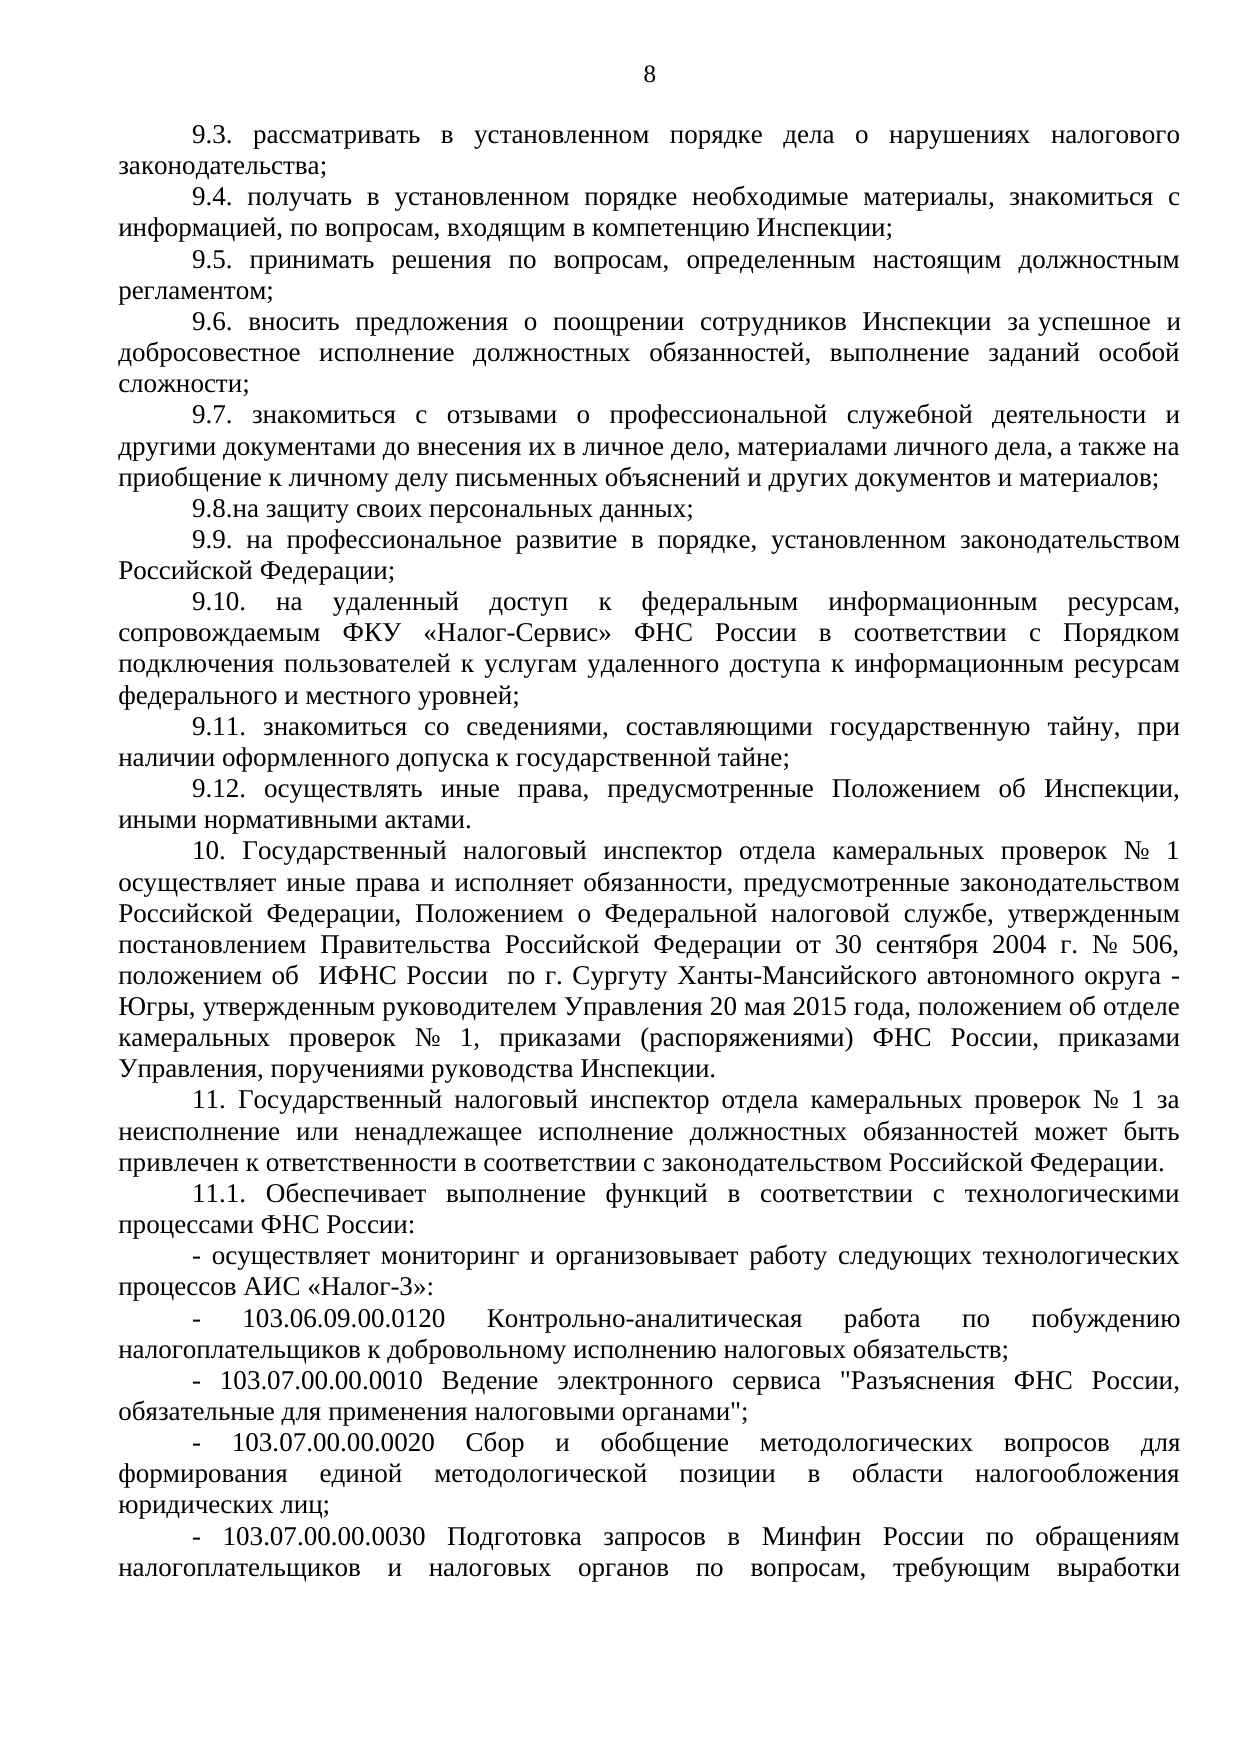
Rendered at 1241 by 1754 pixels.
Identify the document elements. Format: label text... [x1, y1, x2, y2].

text 9.7. знакомиться с отзывами о профессиональной служебной деятельности и другими документами до внесения их в личное дело, материалами личного дела, а также на приобщение к личному делу письменных объяснений и других документов и материалов; [118, 398, 1181, 492]
text 11. Государственный налоговый инспектор отдела камеральных проверок № 1 за неисполнение или ненадлежащее исполнение должностных обязанностей может быть привлечен к ответственности в соответствии с законодательством Российской Федерации. [118, 1084, 1181, 1177]
text 9.5. принимать решения по вопросам, определенным настоящим должностным регламентом; [118, 243, 1181, 305]
text 9.11. знакомиться со сведениями, составляющими государственную тайну, при наличии оформленного допуска к государственной тайне; [118, 710, 1181, 772]
text 9.8.на защиту своих персональных данных; [118, 492, 1181, 523]
text 9.4. получать в установленном порядке необходимые материалы, знакомиться с информацией, по вопросам, входящим в компетенцию Инспекции; [118, 180, 1181, 243]
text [118, 1520, 1181, 1582]
text 9.3. рассматривать в установленном порядке дела о нарушениях налогового законодательства; [118, 118, 1181, 180]
text - 103.07.00.00.0020 Сбор и обобщение методологических вопросов для формирования единой методологической позиции в области налогообложения юридических лиц; [118, 1426, 1181, 1520]
text - 103.06.09.00.0120 Контрольно-аналитическая работа по побуждению налогоплательщиков к добровольному исполнению налоговых обязательств; [118, 1302, 1181, 1364]
text - 103.07.00.00.0010 Ведение электронного сервиса "Разъяснения ФНС России, обязательные для применения налоговыми органами"; [118, 1364, 1181, 1426]
text 10. Государственный налоговый инспектор отдела камеральных проверок № 1 осуществляет иные права и исполняет обязанности, предусмотренные законодательством Российской Федерации, Положением о Федеральной налоговой службе, утвержденным постановлением Правительства Российской Федерации от 30 сентября 2004 г. № 506, положением об ИФНС России по г. Сургуту Ханты-Мансийского автономного округа - Югры, утвержденным руководителем Управления 20 мая 2015 года, положением об отделе камеральных проверок № 1, приказами (распоряжениями) ФНС России, приказами Управления, поручениями руководства Инспекции. [118, 834, 1181, 1084]
text 9.10. на удаленный доступ к федеральным информационным ресурсам, сопровождаемым ФКУ «Налог-Сервис» ФНС России в соответствии с Порядком подключения пользователей к услугам удаленного доступа к информационным ресурсам федерального и местного уровней; [118, 585, 1181, 710]
text 9.12. осуществлять иные права, предусмотренные Положением об Инспекции, иными нормативными актами. [118, 772, 1181, 834]
text 11.1. Обеспечивает выполнение функций в соответствии с технологическими процессами ФНС России: [118, 1177, 1181, 1239]
text 9.6. вносить предложения о поощрении сотрудников Инспекции за успешное и добросовестное исполнение должностных обязанностей, выполнение заданий особой сложности; [118, 305, 1181, 398]
text - осуществляет мониторинг и организовывает работу следующих технологических процессов АИС «Налог-3»: [118, 1239, 1181, 1302]
text 9.9. на профессиональное развитие в порядке, установленном законодательством Российской Федерации; [118, 523, 1181, 585]
